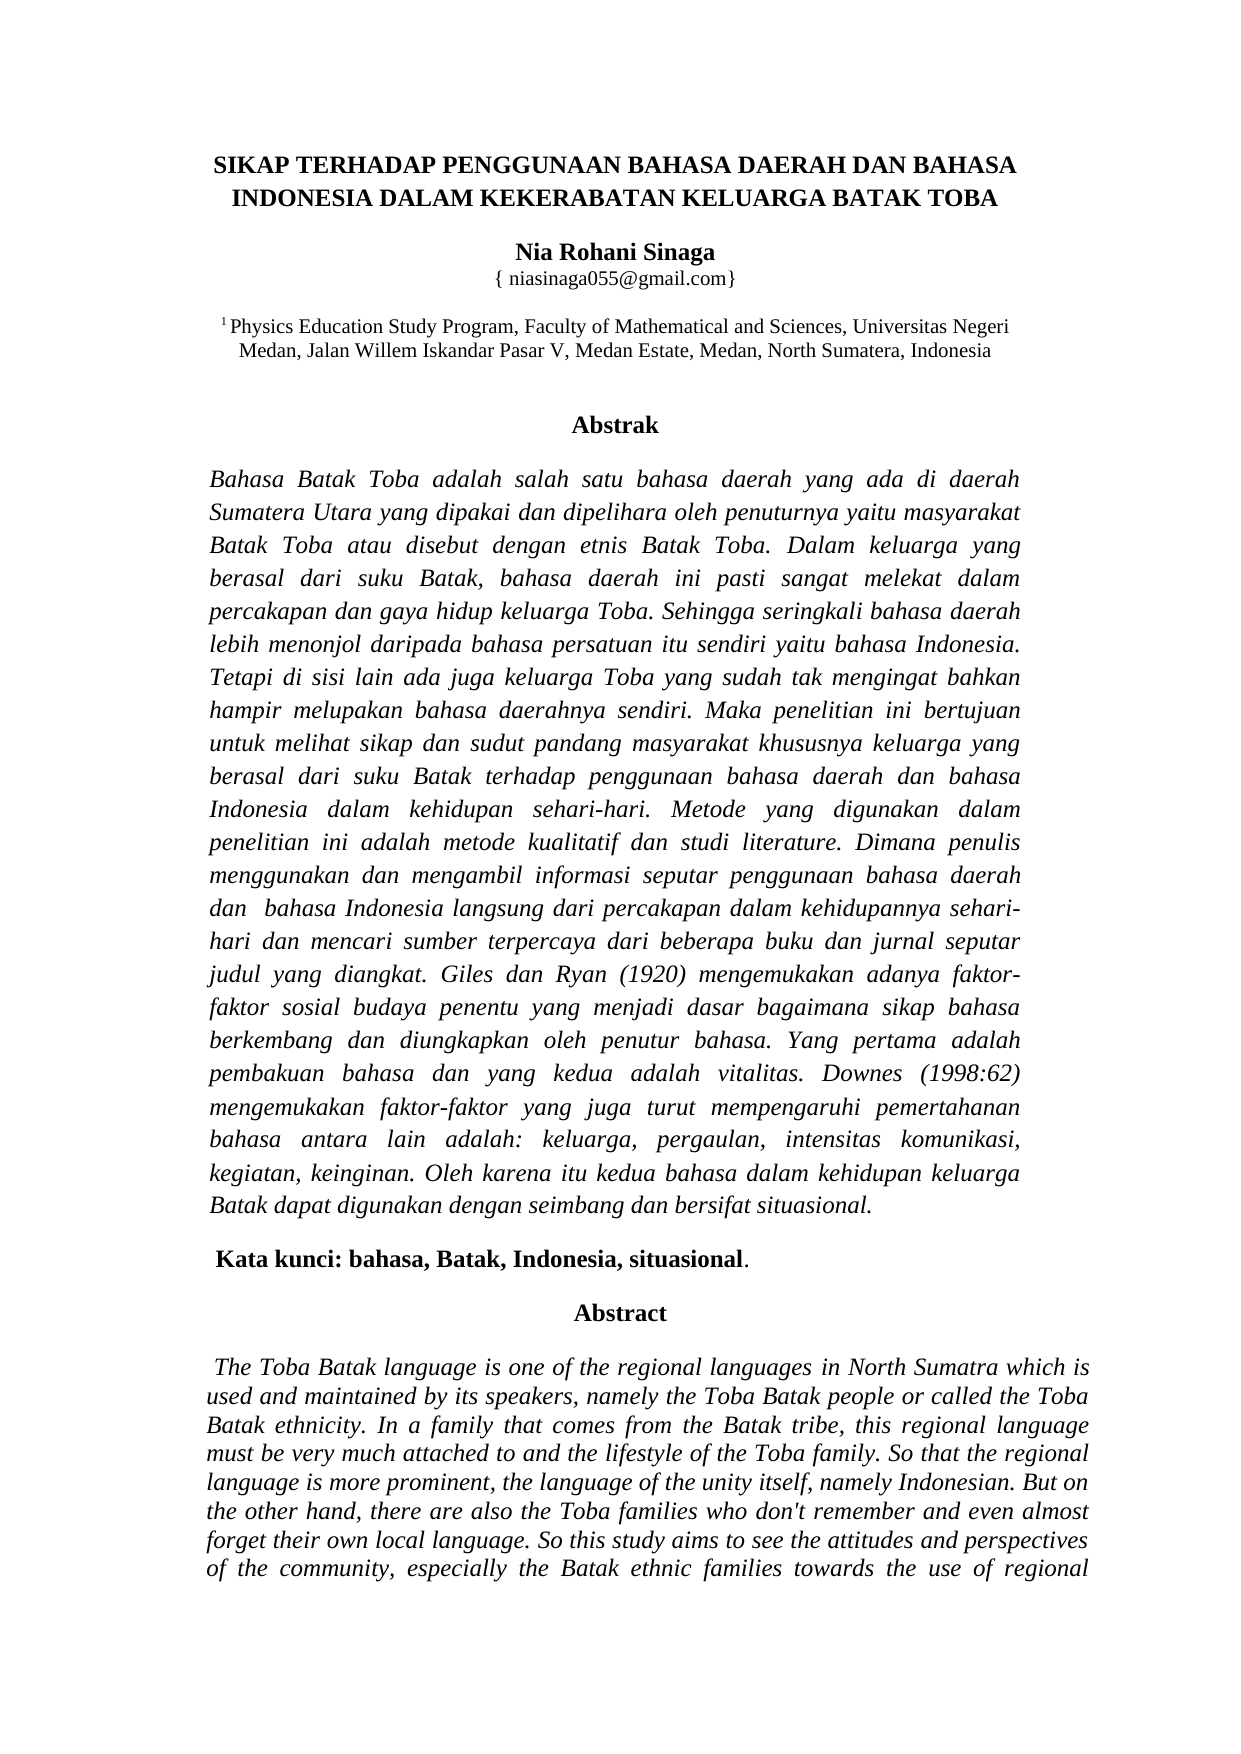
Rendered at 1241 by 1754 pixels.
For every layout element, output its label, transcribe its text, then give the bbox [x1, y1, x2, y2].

text Nia Rohani Sinaga [209, 237, 1021, 266]
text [206, 1352, 1090, 1582]
text Kata kunci: bahasa, Batak, Indonesia, situasional. [209, 1244, 1021, 1273]
text { niasinaga055@gmail.com} [209, 266, 1021, 290]
text SIKAP TERHADAP PENGGUNAAN BAHASA DAERAH DAN BAHASA INDONESIA DALAM KEKERABATAN KELUARGA BATAK TOBA [209, 150, 1021, 212]
text Bahasa Batak Toba adalah salah satu bahasa daerah yang ada di daerah Sumatera Utara yang dipakai dan dipelihara oleh penuturnya yaitu masyarakat Batak Toba atau disebut dengan etnis Batak Toba. Dalam keluarga yang berasal dari suku Batak, bahasa daerah ini pasti sangat melekat dalam percakapan dan gaya hidup keluarga Toba. Sehingga seringkali bahasa daerah lebih menonjol daripada bahasa persatuan itu sendiri yaitu bahasa Indonesia. Tetapi di sisi lain ada juga keluarga Toba yang sudah tak mengingat bahkan hampir melupakan bahasa daerahnya sendiri. Maka penelitian ini bertujuan untuk melihat sikap dan sudut pandang masyarakat khususnya keluarga yang berasal dari suku Batak terhadap penggunaan bahasa daerah dan bahasa Indonesia dalam kehidupan sehari-hari. Metode yang digunakan dalam penelitian ini adalah metode kualitatif dan studi literature. Dimana penulis menggunakan dan mengambil informasi seputar penggunaan bahasa daerah dan bahasa Indonesia langsung dari percakapan dalam kehidupannya sehari-hari dan mencari sumber terpercaya dari beberapa buku dan jurnal seputar judul yang diangkat. Giles dan Ryan (1920) mengemukakan adanya faktor-faktor sosial budaya penentu yang menjadi dasar bagaimana sikap bahasa berkembang dan diungkapkan oleh penutur bahasa. Yang pertama adalah pembakuan bahasa dan yang kedua adalah vitalitas. Downes (1998:62) mengemukakan faktor-faktor yang juga turut mempengaruhi pemertahanan bahasa antara lain adalah: keluarga, pergaulan, intensitas komunikasi, kegiatan, keinginan. Oleh karena itu kedua bahasa dalam kehidupan keluarga Batak dapat digunakan dengan seimbang dan bersifat situasional. [209, 464, 1021, 1219]
text Abstract [150, 1298, 1090, 1327]
text 1 Physics Education Study Program, Faculty of Mathematical and Sciences, Universitas Negeri Medan, Jalan Willem Iskandar Pasar V, Medan Estate, Medan, North Sumatera, Indonesia [209, 314, 1021, 362]
text Abstrak [209, 410, 1021, 439]
